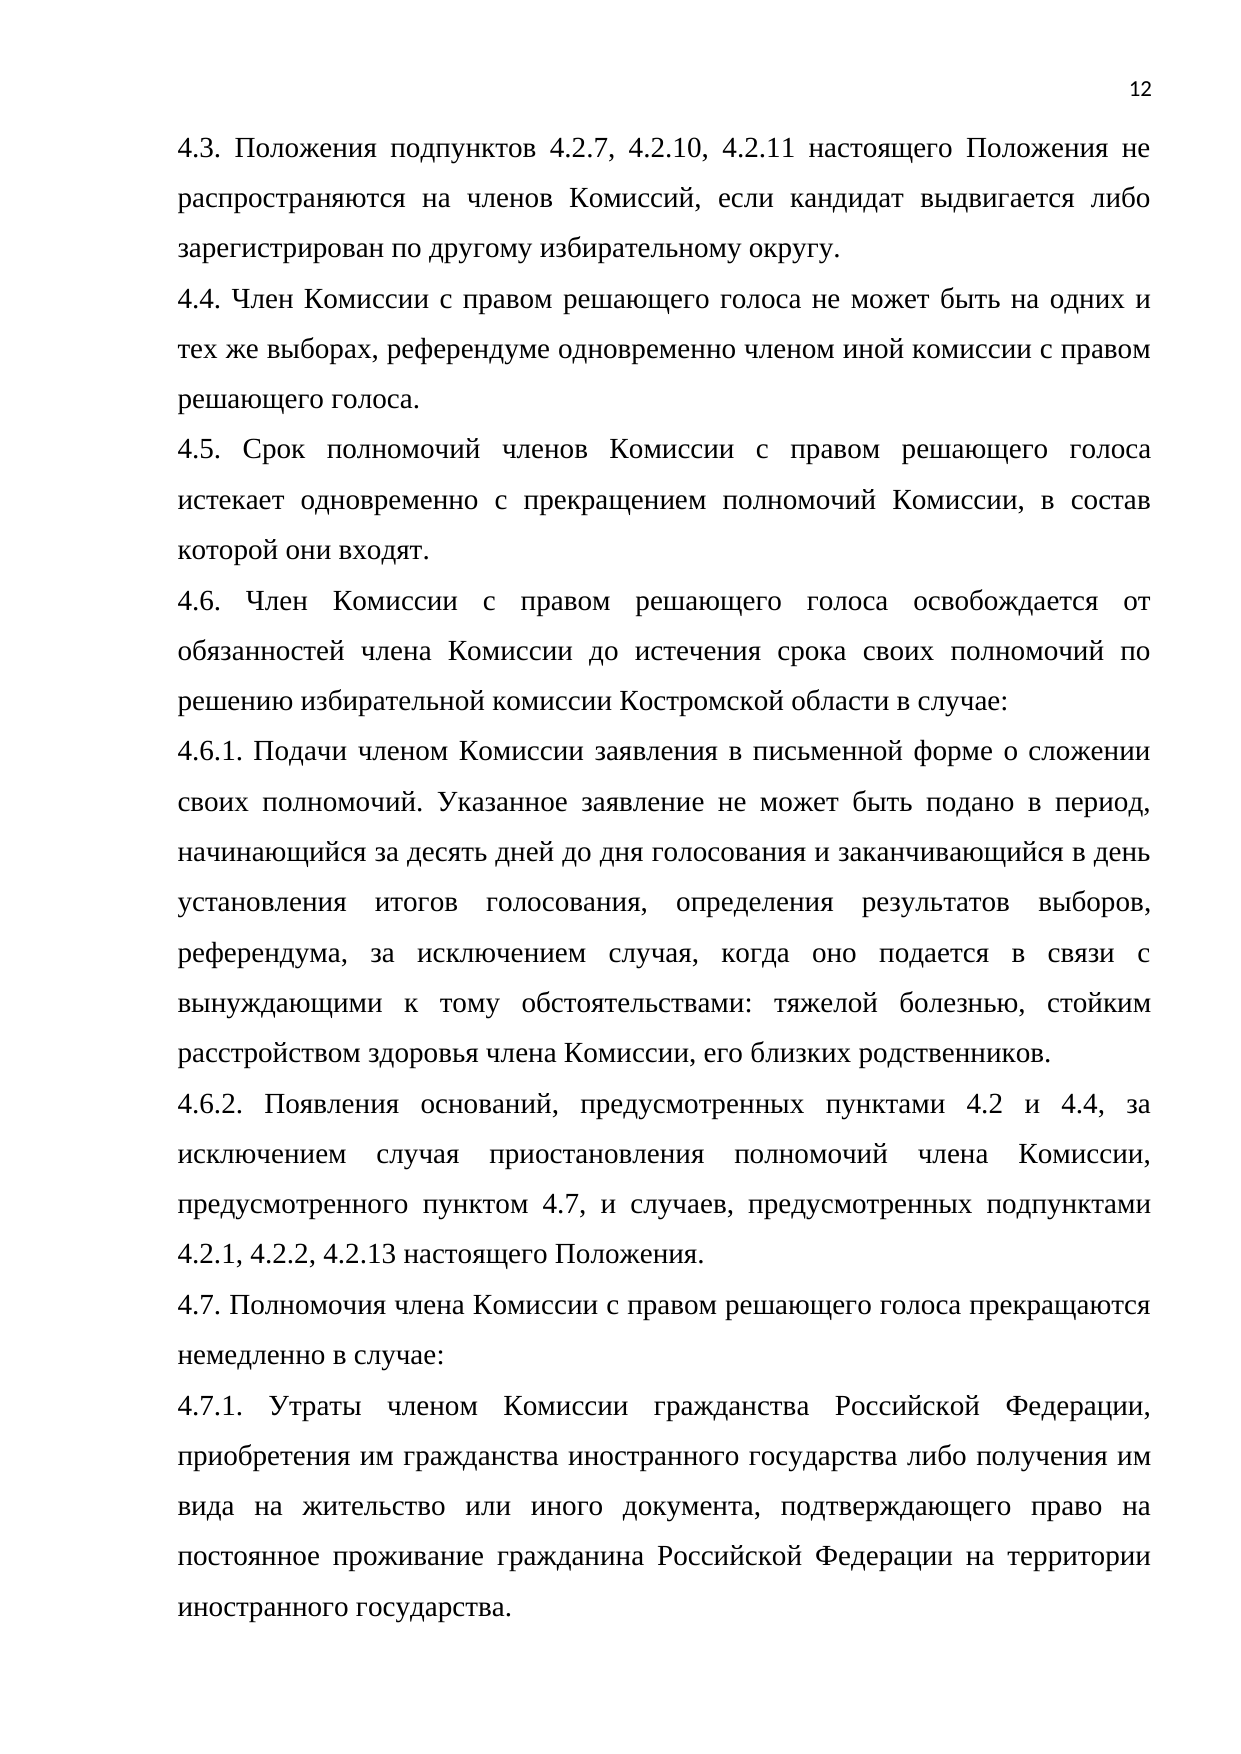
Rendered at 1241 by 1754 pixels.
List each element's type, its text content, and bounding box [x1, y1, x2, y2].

text 4.5. Срок полномочий членов Комиссии с правом решающего голоса истекает одновременно с прекращением полномочий Комиссии, в состав которой они входят. [177, 432, 1152, 566]
text 4.6.2. Появления оснований, предусмотренных пунктами 4.2 и 4.4, за исключением случая приостановления полномочий члена Комиссии, предусмотренного пунктом 4.7, и случаев, предусмотренных подпунктами 4.2.1, 4.2.2, 4.2.13 настоящего Положения. [177, 1086, 1152, 1270]
text 4.7. Полномочия члена Комиссии с правом решающего голоса прекращаются немедленно в случае: [177, 1287, 1152, 1371]
text 4.6.1. Подачи членом Комиссии заявления в письменной форме о сложении своих полномочий. Указанное заявление не может быть подано в период, начинающийся за десять дней до дня голосования и заканчивающийся в день установления итогов голосования, определения результатов выборов, референдума, за исключением случая, когда оно подается в связи с вынуждающими к тому обстоятельствами: тяжелой болезнью, стойким расстройством здоровья члена Комиссии, его близких родственников. [177, 733, 1152, 1069]
text 4.3. Положения подпунктов 4.2.7, 4.2.10, 4.2.11 настоящего Положения не распространяются на членов Комиссий, если кандидат выдвигается либо зарегистрирован по другому избирательному округу. [177, 130, 1152, 264]
text 4.7.1. Утраты членом Комиссии гражданства Российской Федерации, приобретения им гражданства иностранного государства либо получения им вида на жительство или иного документа, подтверждающего право на постоянное проживание гражданина Российской Федерации на территории иностранного государства. [177, 1388, 1152, 1622]
text 4.4. Член Комиссии с правом решающего голоса не может быть на одних и тех же выборах, референдуме одновременно членом иной комиссии с правом решающего голоса. [177, 281, 1152, 415]
text 4.6. Член Комиссии с правом решающего голоса освобождается от обязанностей члена Комиссии до истечения срока своих полномочий по решению избирательной комиссии Костромской области в случае: [177, 583, 1152, 717]
